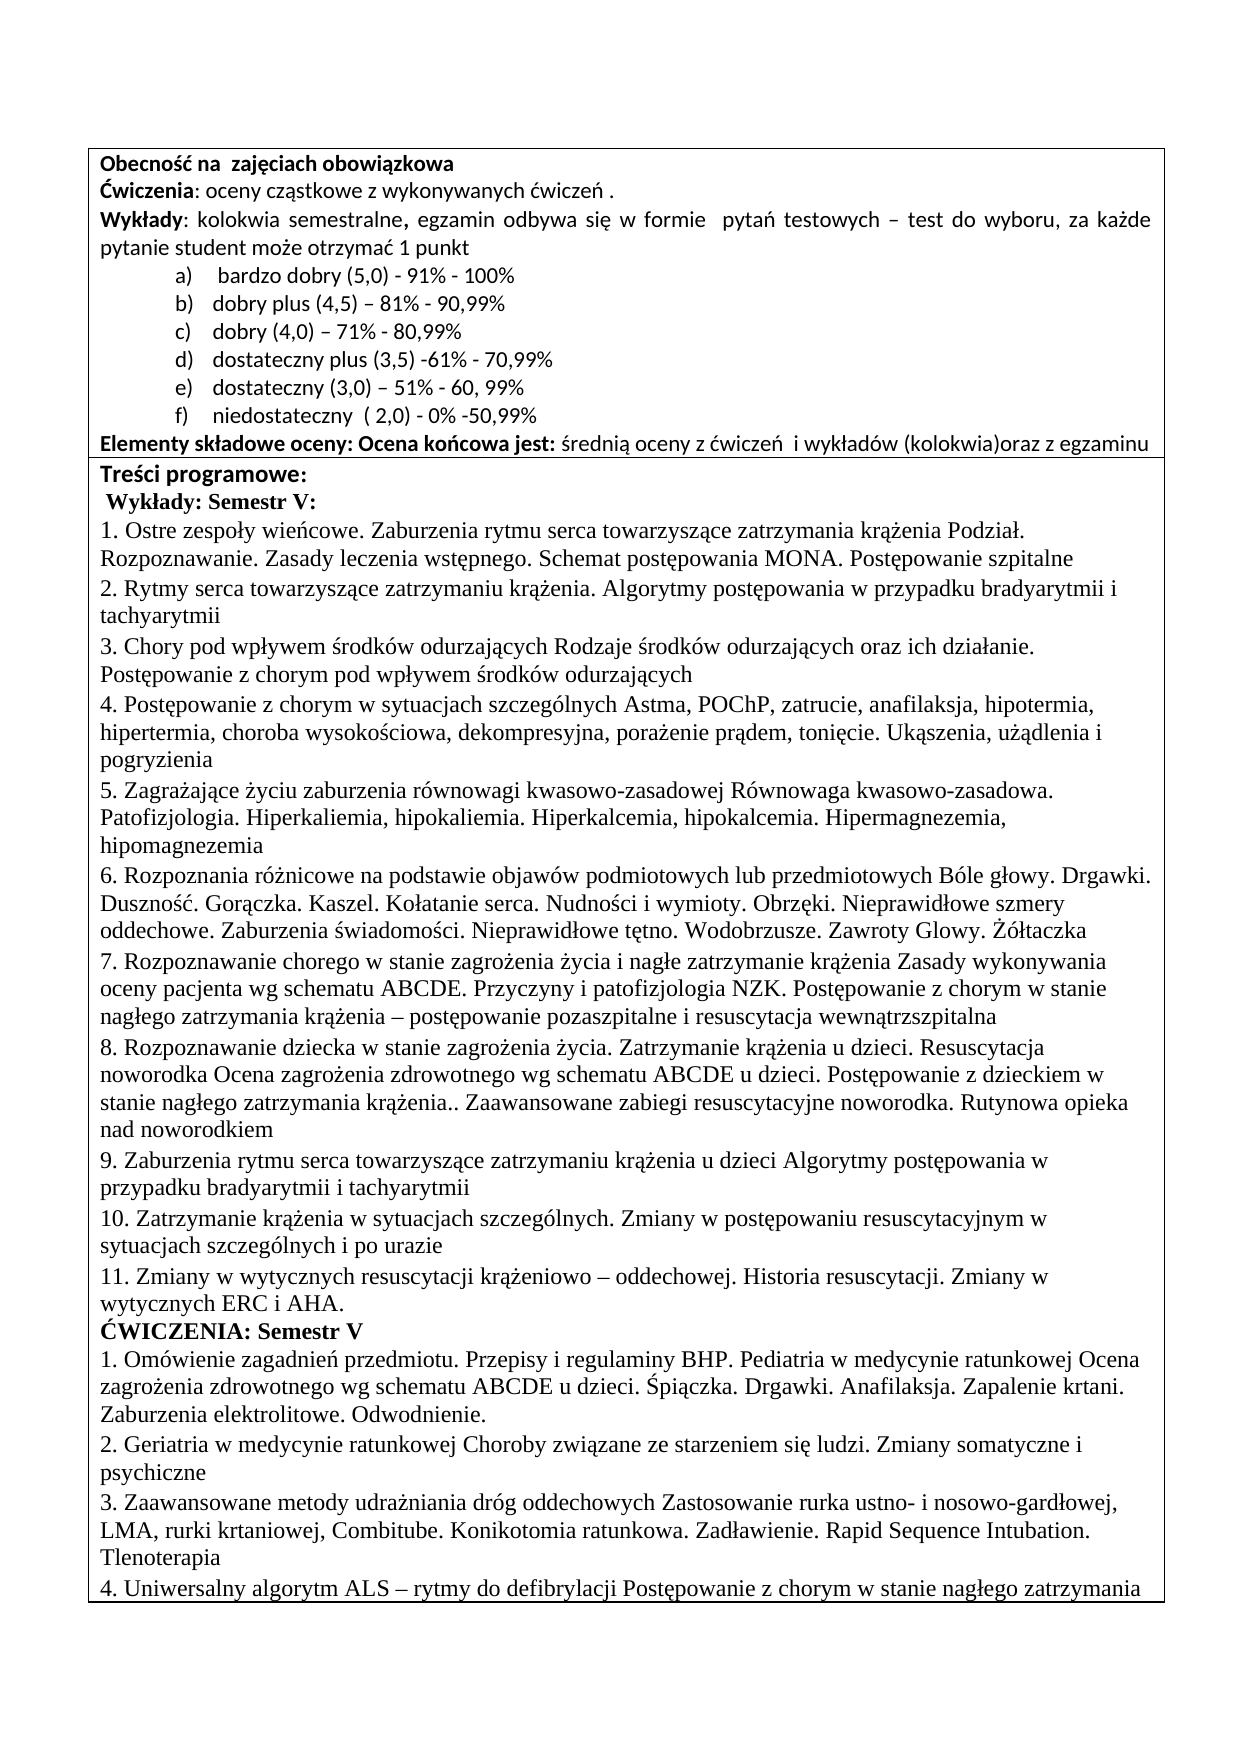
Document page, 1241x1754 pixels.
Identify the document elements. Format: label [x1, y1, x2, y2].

table_cell [89, 458, 1164, 1601]
table_cell [89, 149, 1164, 457]
